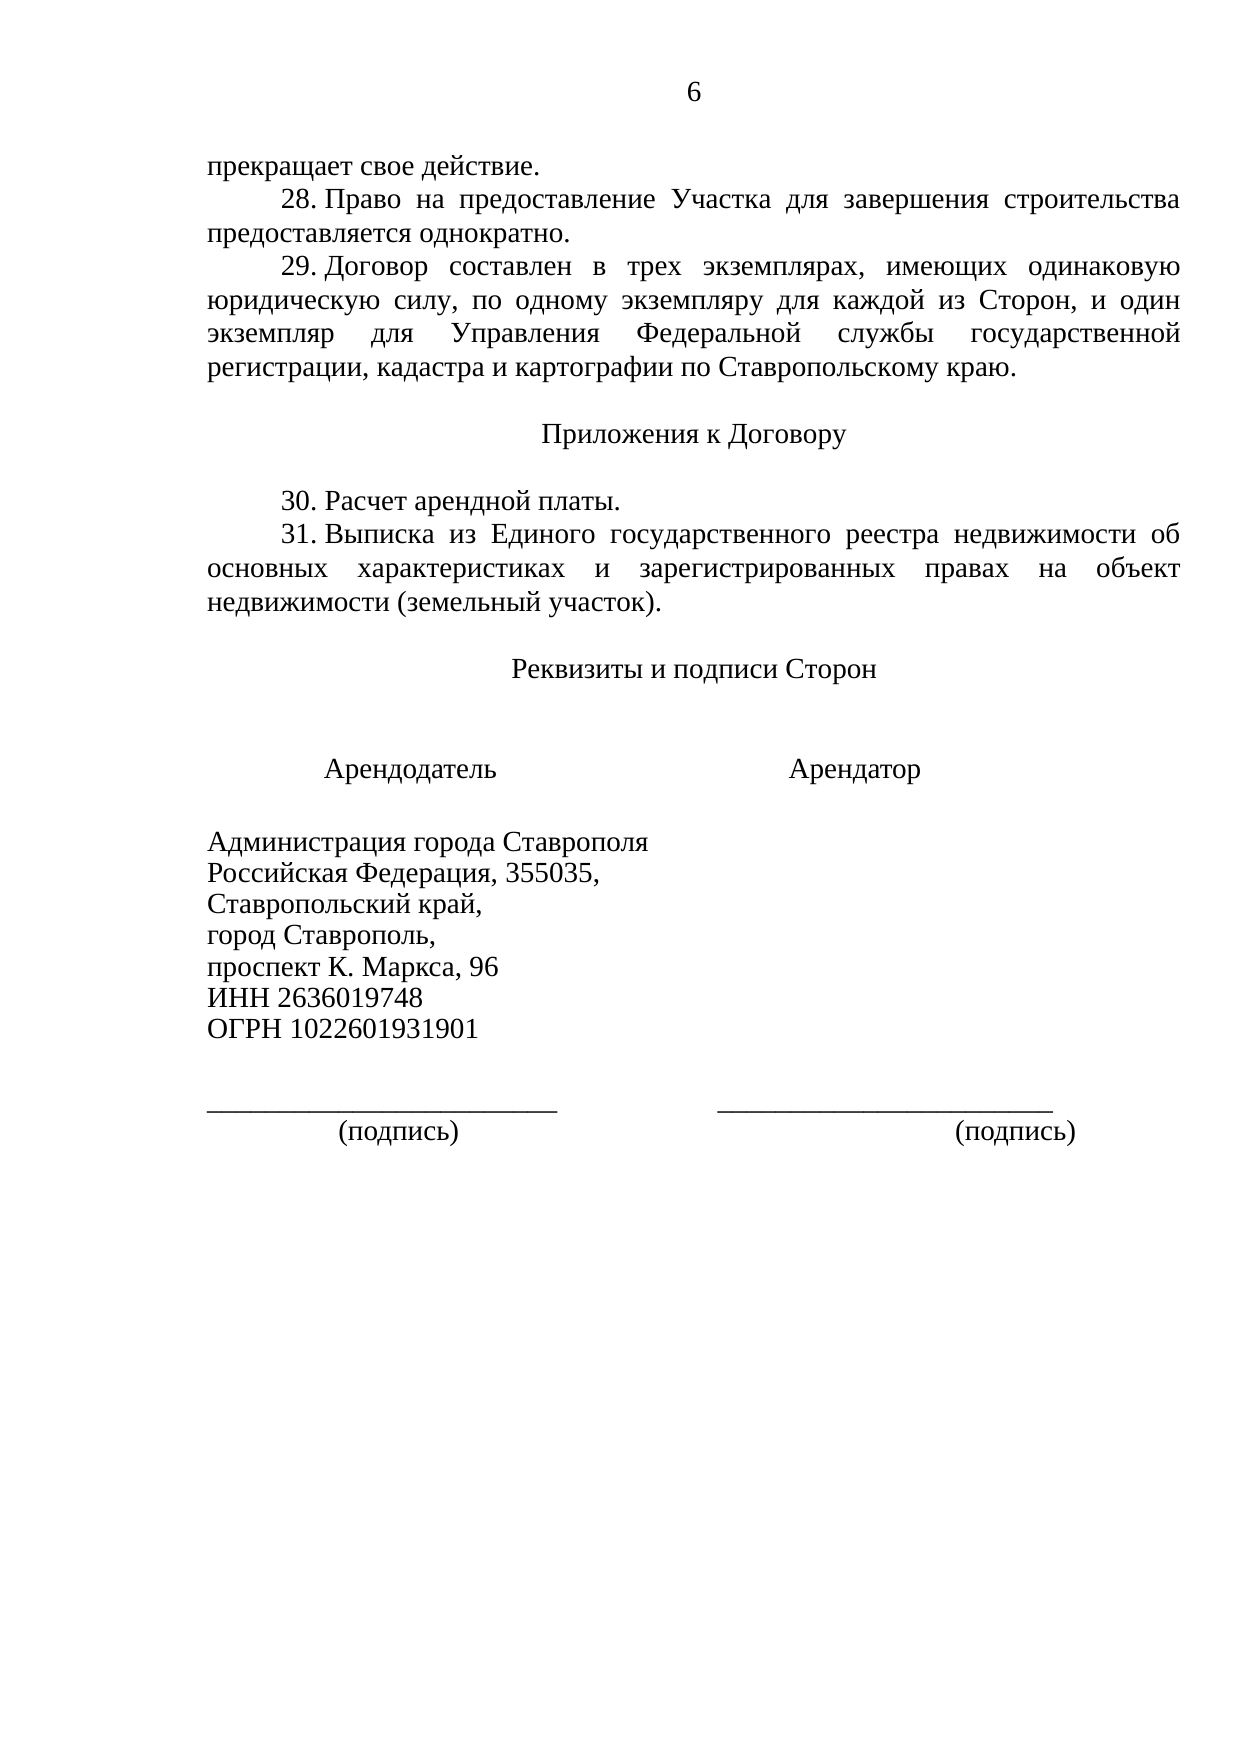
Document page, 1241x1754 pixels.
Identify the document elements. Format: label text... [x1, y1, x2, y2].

subtitle (подпись) (подпись) [207, 1121, 345, 1146]
subtitle ________________________ _______________________ [207, 1089, 1181, 1114]
text Приложения к Договору [207, 416, 1181, 449]
subtitle Арендодатель Арендатор [207, 751, 1181, 785]
text Реквизиты и подписи Сторон [207, 651, 1181, 684]
subtitle проспект К. Маркса, 96 [207, 956, 1181, 981]
text 29. Договор составлен в трех экземплярах, имеющих одинаковую юридическую силу, по одному экземпляру для каждой из Сторон, и один экземпляр для Управления Федеральной службы государственной регистрации, кадастра и картографии по Ставропольскому краю. [207, 248, 1181, 382]
text 28. Право на предоставление Участка для завершения строительства предоставляется однократно. [207, 181, 1181, 248]
subtitle (подпись) (подпись) [342, 1121, 962, 1146]
subtitle (подпись) (подпись) [959, 1121, 1181, 1146]
subtitle Российская Федерация, 355035, [207, 862, 1181, 887]
subtitle ИНН 2636019748 [207, 987, 1181, 1012]
text 31. Выписка из Единого государственного реестра недвижимости об основных характеристиках и зарегистрированных правах на объект недвижимости (земельный участок). [207, 517, 1181, 617]
subtitle Ставропольский край, [207, 893, 1181, 918]
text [207, 148, 1181, 181]
subtitle город Ставрополь, [207, 925, 1181, 950]
subtitle ОГРН 1022601931901 [207, 1018, 1181, 1043]
subtitle Администрация города Ставрополя [207, 831, 1181, 856]
text 30. Расчет арендной платы. [207, 483, 1181, 517]
